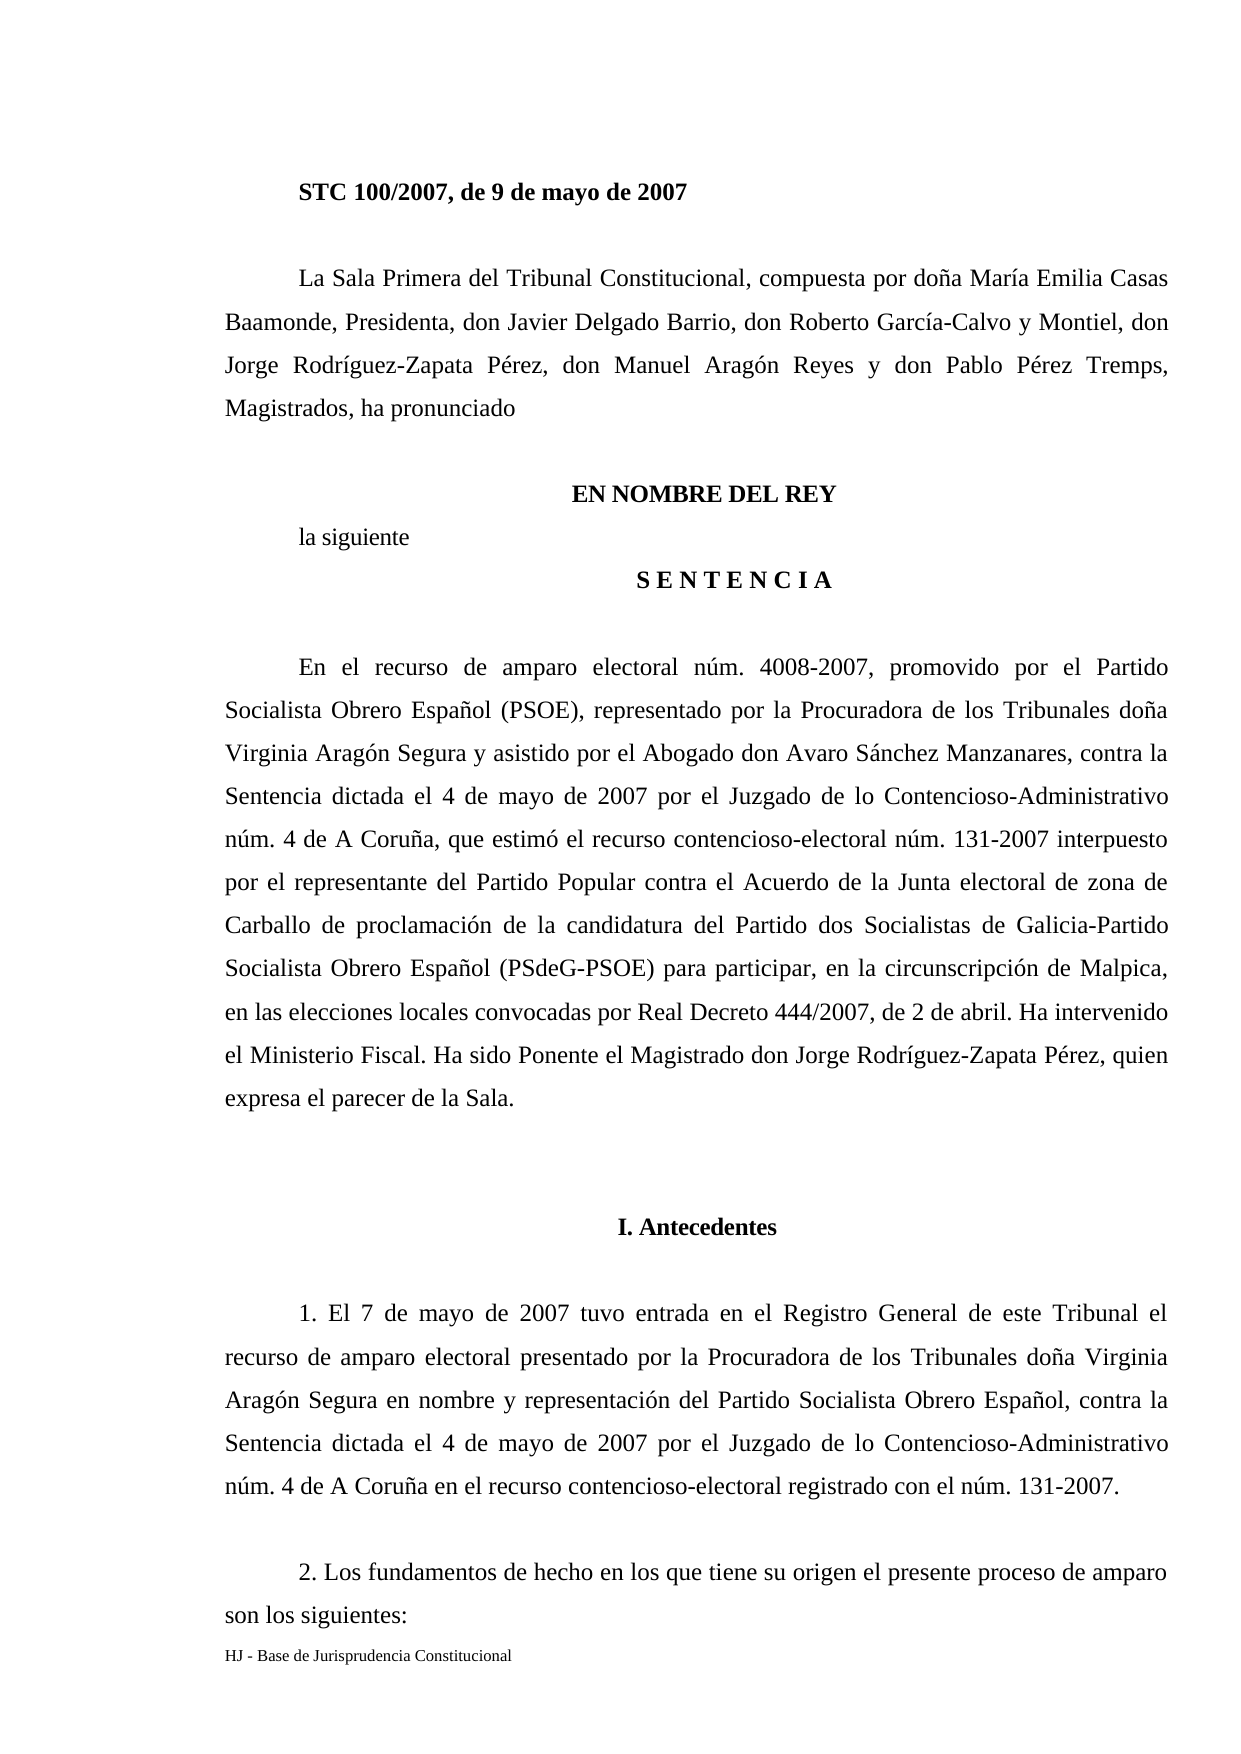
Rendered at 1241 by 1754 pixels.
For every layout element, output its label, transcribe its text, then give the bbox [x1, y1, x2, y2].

text EN NOMBRE DEL REY [224, 479, 1110, 508]
text la siguiente [224, 522, 1110, 551]
text 2. Los fundamentos de hecho en los que tiene su origen el presente proceso de amparo son los siguientes: [224, 1557, 1169, 1629]
text En el recurso de amparo electoral núm. 4008-2007, promovido por el Partido Socialista Obrero Español (PSOE), representado por la Procuradora de los Tribunales doña Virginia Aragón Segura y asistido por el Abogado don Avaro Sánchez Manzanares, contra la Sentencia dictada el 4 de mayo de 2007 por el Juzgado de lo Contencioso-Administrativo núm. 4 de A Coruña, que estimó el recurso contencioso-electoral núm. 131-2007 interpuesto por el representante del Partido Popular contra el Acuerdo de la Junta electoral de zona de Carballo de proclamación de la candidatura del Partido dos Socialistas de Galicia-Partido Socialista Obrero Español (PSdeG-PSOE) para participar, en la circunscripción de Malpica, en las elecciones locales convocadas por Real Decreto 444/2007, de 2 de abril. Ha intervenido el Ministerio Fiscal. Ha sido Ponente el Magistrado don Jorge Rodríguez-Zapata Pérez, quien expresa el parecer de la Sala. [224, 652, 1169, 1112]
text STC 100/2007, de 9 de mayo de 2007 [224, 177, 1169, 206]
text I. Antecedentes [224, 1212, 1169, 1241]
text La Sala Primera del Tribunal Constitucional, compuesta por doña María Emilia Casas Baamonde, Presidenta, don Javier Delgado Barrio, don Roberto García-Calvo y Montiel, don Jorge Rodríguez-Zapata Pérez, don Manuel Aragón Reyes y don Pablo Pérez Tremps, Magistrados, ha pronunciado [224, 263, 1169, 422]
text S E N T E N C I A [224, 565, 1169, 594]
text 1. El 7 de mayo de 2007 tuvo entrada en el Registro General de este Tribunal el recurso de amparo electoral presentado por la Procuradora de los Tribunales doña Virginia Aragón Segura en nombre y representación del Partido Socialista Obrero Español, contra la Sentencia dictada el 4 de mayo de 2007 por el Juzgado de lo Contencioso-Administrativo núm. 4 de A Coruña en el recurso contencioso-electoral registrado con el núm. 131-2007. [224, 1298, 1169, 1500]
